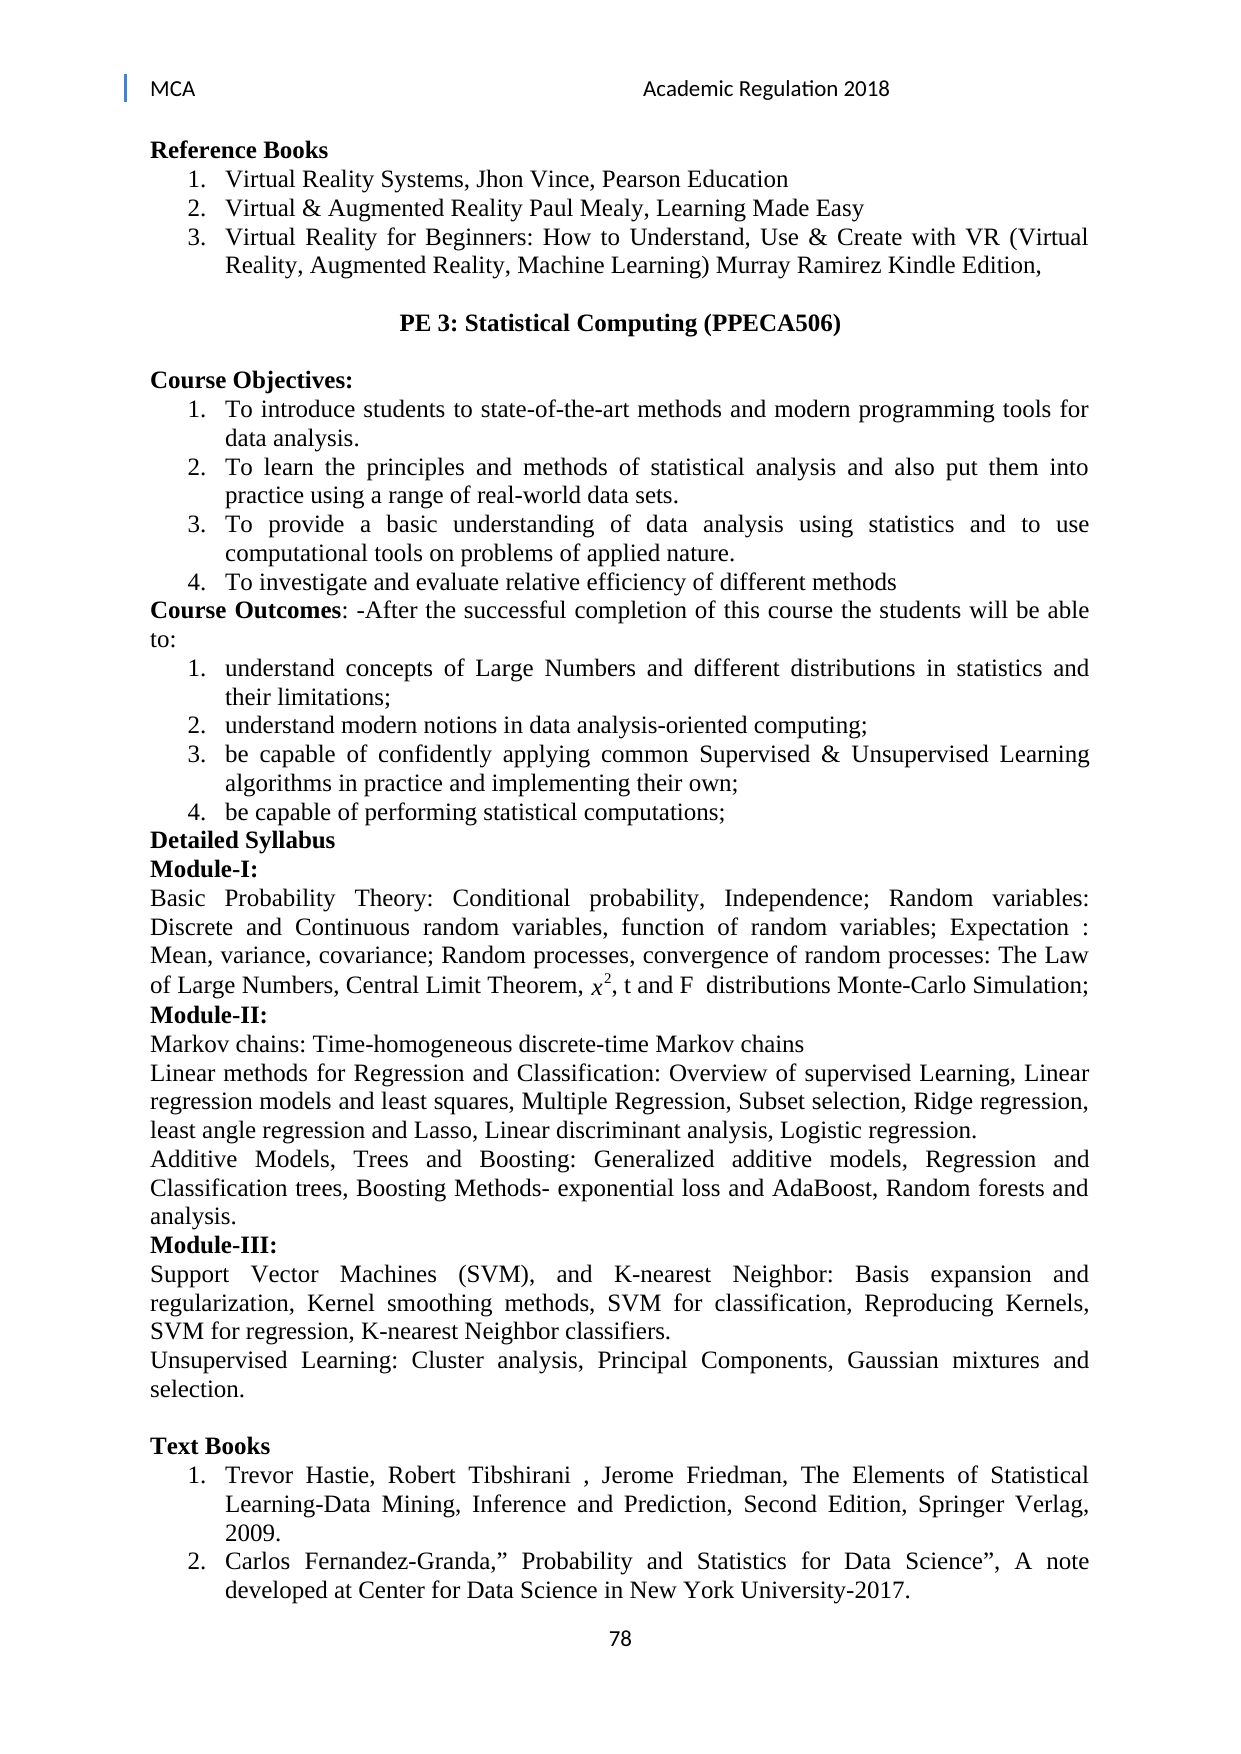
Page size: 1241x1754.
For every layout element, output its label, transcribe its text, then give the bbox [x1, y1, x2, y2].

text Module-III: [150, 1230, 1090, 1259]
list Carlos Fernandez-Granda,” Probability and Statistics for Data Science”, A note developed at Center for Data Science in New York University-2017. [187, 1546, 1090, 1604]
text Detailed Syllabus [150, 825, 1090, 854]
list To investigate and evaluate relative efficiency of different methods [187, 567, 1090, 595]
list be capable of confidently applying common Supervised & Unsupervised Learning algorithms in practice and implementing their own; [187, 739, 1090, 797]
list Trevor Hastie, Robert Tibshirani , Jerome Friedman, The Elements of Statistical Learning-Data Mining, Inference and Prediction, Second Edition, Springer Verlag, 2009. [187, 1460, 1090, 1546]
text PE 3: Statistical Computing (PPECA506) [150, 308, 1090, 337]
text Markov chains: Time-homogeneous discrete-time Markov chains [150, 1029, 1090, 1058]
list be capable of performing statistical computations; [187, 797, 1090, 825]
text Linear methods for Regression and Classification: Overview of supervised Learning, Linear regression models and least squares, Multiple Regression, Subset selection, Ridge regression, least angle regression and Lasso, Linear discriminant analysis, Logistic regression. [150, 1058, 1090, 1144]
text Additive Models, Trees and Boosting: Generalized additive models, Regression and Classification trees, Boosting Methods- exponential loss and AdaBoost, Random forests and analysis. [150, 1144, 1090, 1230]
text Text Books [150, 1431, 1090, 1460]
text Unsupervised Learning: Cluster analysis, Principal Components, Gaussian mixtures and selection. [150, 1345, 1090, 1403]
list understand concepts of Large Numbers and different distributions in statistics and their limitations; [187, 653, 1090, 710]
list To introduce students to state-of-the-art methods and modern programming tools for data analysis. [187, 394, 1090, 452]
list Virtual Reality Systems, Jhon Vince, Pearson Education [187, 164, 1090, 193]
text Course Objectives: [150, 365, 1090, 394]
text Module-II: [150, 1000, 1090, 1029]
text Reference Books [150, 135, 1090, 164]
list understand modern notions in data analysis-oriented computing; [187, 710, 1090, 739]
text Course Outcomes: -After the successful completion of this course the students will be able to: [150, 595, 1090, 653]
list To learn the principles and methods of statistical analysis and also put them into practice using a range of real-world data sets. [187, 452, 1090, 509]
list Virtual & Augmented Reality Paul Mealy, Learning Made Easy [187, 193, 1090, 222]
text Basic Probability Theory: Conditional probability, Independence; Random variables: Discrete and Continuous random variables, function of random variables; Expectation : Mean, variance, covariance; Random processes, convergence of random processes: The Law of Large Numbers, Central Limit Theorem, , t and F distributions Monte-Carlo Simulation; [150, 883, 1090, 1000]
text Support Vector Machines (SVM), and K-nearest Neighbor: Basis expansion and regularization, Kernel smoothing methods, SVM for classification, Reproducing Kernels, SVM for regression, K-nearest Neighbor classifiers. [150, 1259, 1090, 1345]
list Virtual Reality for Beginners: How to Understand, Use & Create with VR (Virtual Reality, Augmented Reality, Machine Learning) Murray Ramirez Kindle Edition, [187, 222, 1090, 279]
list To provide a basic understanding of data analysis using statistics and to use computational tools on problems of applied nature. [187, 509, 1090, 567]
text Module-I: [150, 854, 1090, 883]
